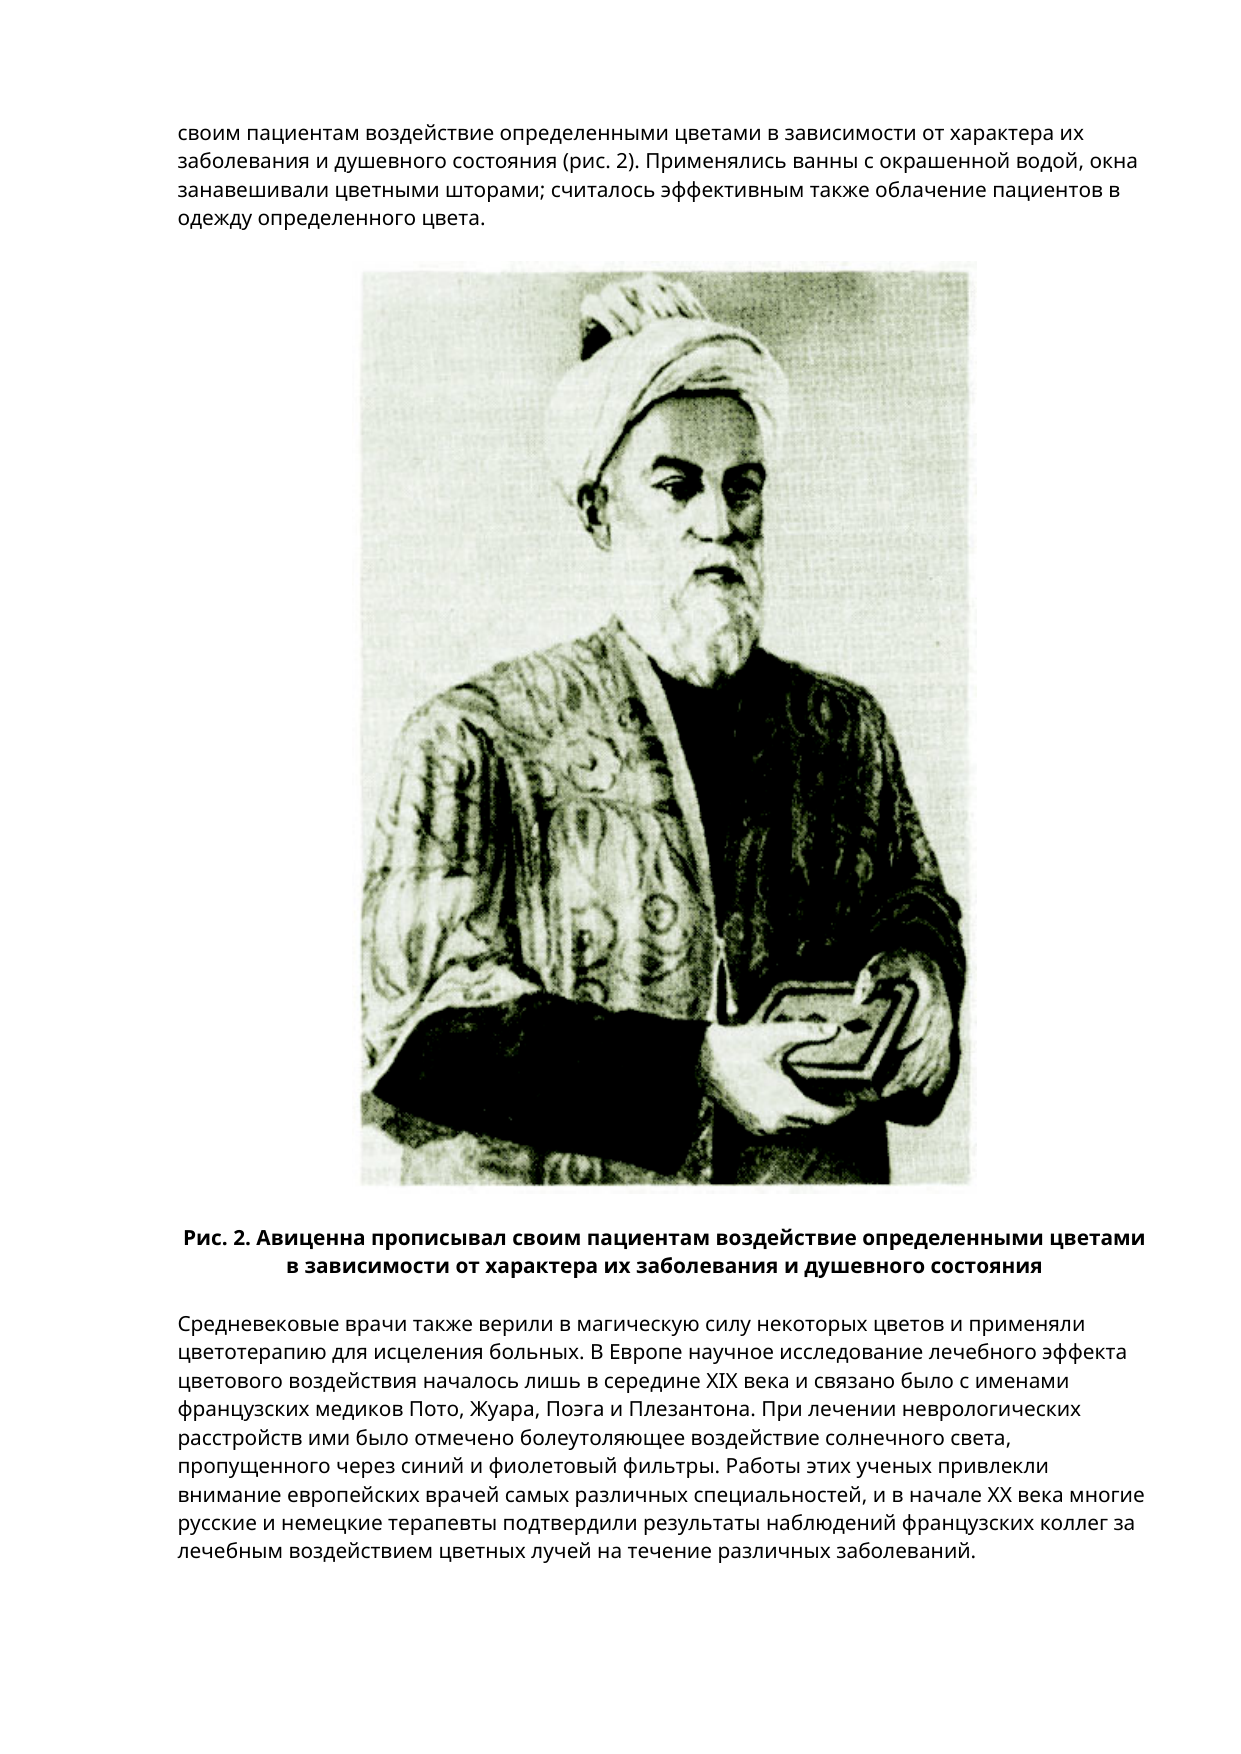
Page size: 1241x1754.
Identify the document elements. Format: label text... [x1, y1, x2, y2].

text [177, 118, 1152, 232]
text Рис. 2. Авиценна прописывал своим пациентам воздействие определенными цветами в зависимости от характера их заболевания и душевного состояния [177, 1223, 1152, 1280]
text Средневековые врачи также верили в магическую силу некоторых цветов и применяли цветотерапию для исцеления больных. В Европе научное исследование лечебного эффекта цветового воздействия началось лишь в середине XIX века и связано было с именами французских медиков Пото, Жуара, Поэга и Плезантона. При лечении неврологических расстройств ими было отмечено болеутоляющее воздействие солнечного света, пропущенного через синий и фиолетовый фильтры. Работы этих ученых привлекли внимание европейских врачей самых различных специальностей, и в начале ХХ века многие русские и немецкие терапевты подтвердили результаты наблюдений французских коллег за лечебным воздействием цветных лучей на течение различных заболеваний. [177, 1309, 1152, 1565]
picture [352, 261, 977, 1194]
